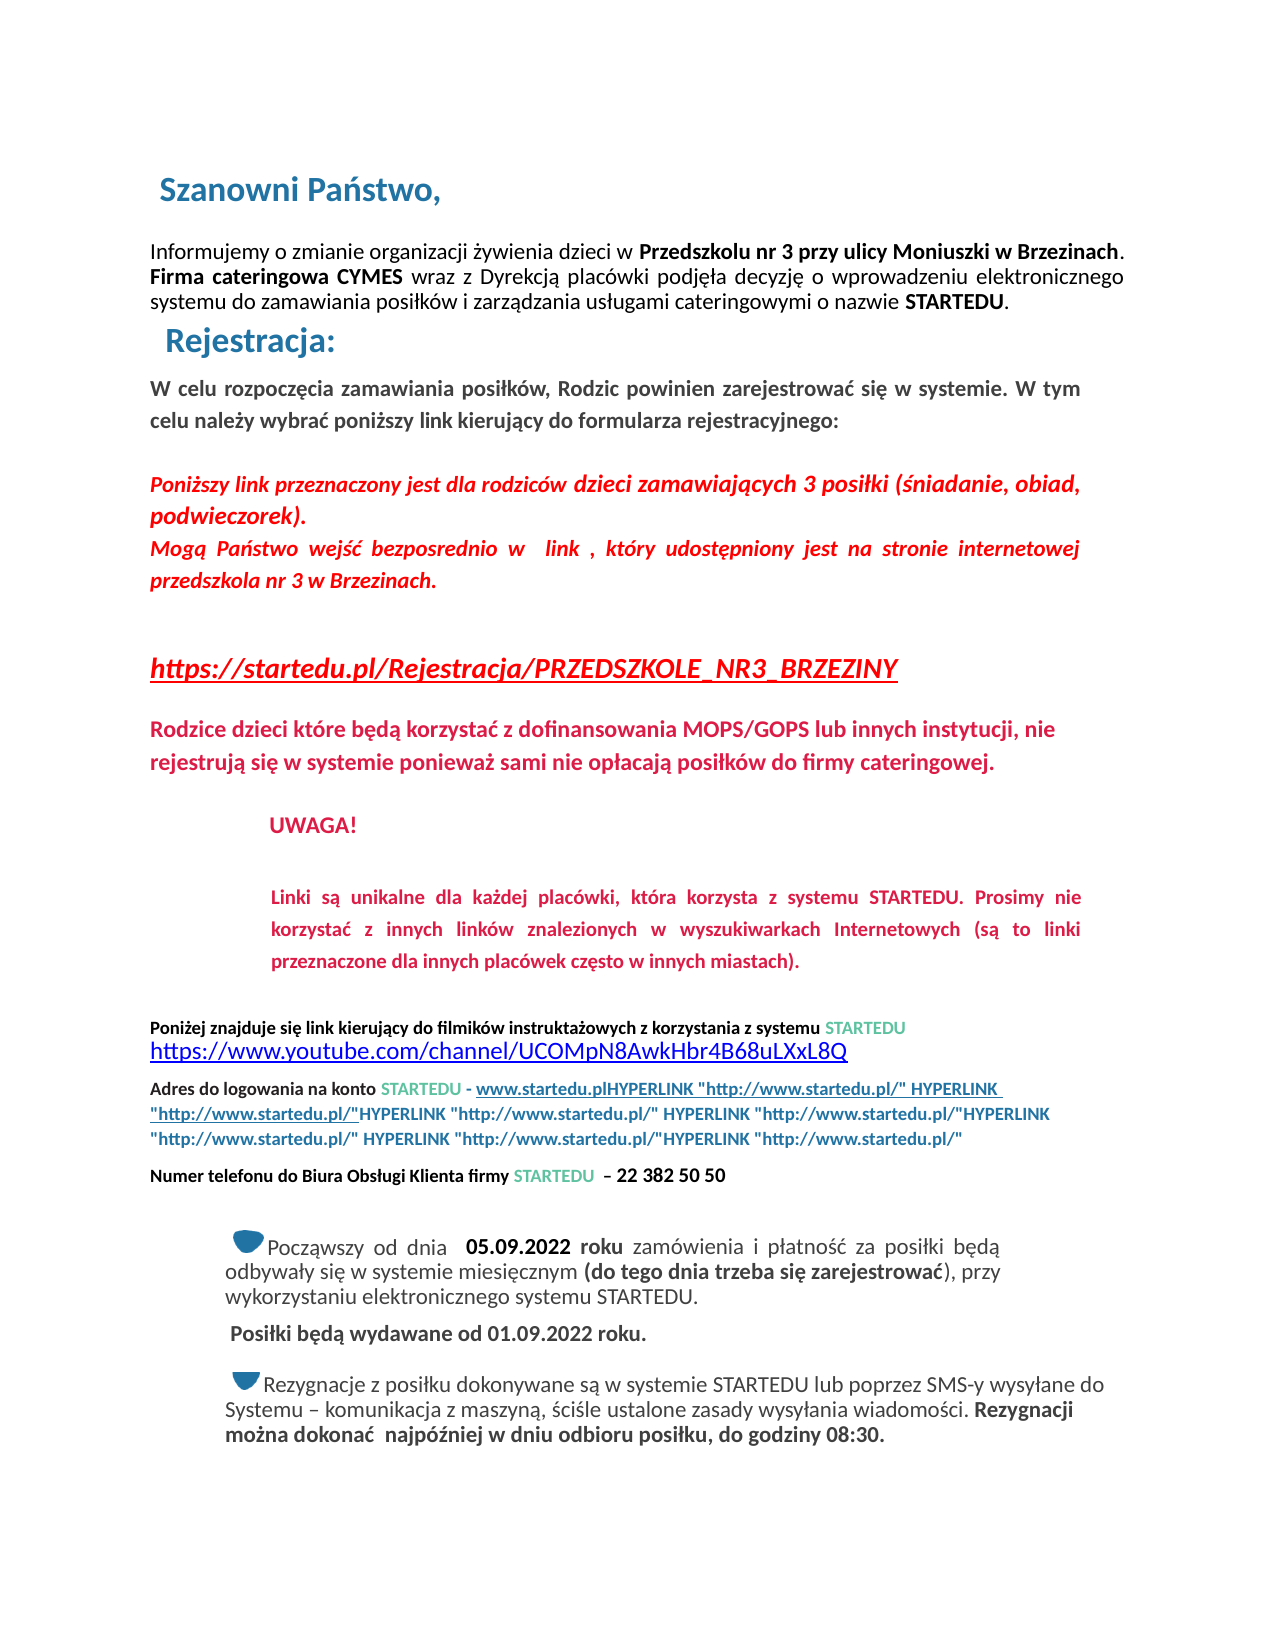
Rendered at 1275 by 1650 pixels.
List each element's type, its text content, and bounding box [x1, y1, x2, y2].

text Linki są unikalne dla każdej placówki, która korzysta z systemu STARTEDU. Prosimy nie korzystać z innych linków znalezionych w wyszukiwarkach Internetowych (są to linki przeznaczone dla innych placówek często w innych miastach). [271, 879, 1082, 975]
text https://www.youtube.com/channel/UCOMpN8AwkHbr4B68uLXxL8Q [150, 1039, 1125, 1064]
text Poniższy link przeznaczony jest dla rodziców dzieci zamawiających 3 posiłki (śniadanie, obiad, podwieczorek). [150, 467, 1082, 531]
text Numer telefonu do Biura Obsługi Klienta firmy STARTEDU – 22 382 50 50 [150, 1162, 1125, 1187]
text Informujemy o zmianie organizacji żywienia dzieci w Przedszkolu nr 3 przy ulicy Moniuszki w Brzezinach. Firma cateringowa CYMES wraz z Dyrekcją placówki podjęła decyzję o wprowadzeniu elektronicznego systemu do zamawiania posiłków i zarządzania usługami cateringowymi o nazwie STARTEDU. [150, 239, 1125, 314]
text Poniżej znajduje się link kierujący do filmików instruktażowych z korzystania z systemu STARTEDU [150, 1014, 1125, 1039]
text Posiłki będą wydawane od 01.09.2022 roku. [225, 1322, 1001, 1347]
text UWAGA! [150, 808, 1082, 840]
text W celu rozpoczęcia zamawiania posiłków, Rodzic powinien zarejestrować się w systemie. W tym celu należy wybrać poniższy link kierujący do formularza rejestracyjnego: [150, 371, 1082, 435]
text Rejestracja: [150, 329, 1125, 358]
text Mogą Państwo wejść bezposrednio w link , który udostępniony jest na stronie internetowej przedszkola nr 3 w Brzezinach. [150, 531, 1082, 595]
text Począwszy od dnia 05.09.2022 roku zamówienia i płatność za posiłki będą odbywały się w systemie miesięcznym (do tego dnia trzeba się zarejestrować), przy wykorzystaniu elektronicznego systemu STARTEDU. [225, 1235, 1001, 1310]
text Adres do logowania na konto STARTEDU - www.startedu.plHYPERLINK "http://www.startedu.pl/" HYPERLINK "http://www.startedu.pl/"HYPERLINK "http://www.startedu.pl/" HYPERLINK "http://www.startedu.pl/"HYPERLINK "http://www.startedu.pl/" HYPERLINK "http://www.startedu.pl/"HYPERLINK "http://www.startedu.pl/" [150, 1076, 1125, 1151]
text https://startedu.pl/Rejestracja/PRZEDSZKOLE_NR3_BRZEZINY [150, 659, 1125, 684]
text Szanowni Państwo, [150, 179, 1125, 207]
text Rodzice dzieci które będą korzystać z dofinansowania MOPS/GOPS lub innych instytucji, nie rejestrują się w systemie ponieważ sami nie opłacają posiłków do firmy cateringowej. [150, 712, 1082, 776]
text Rezygnacje z posiłku dokonywane są w systemie STARTEDU lub poprzez SMS-y wysyłane do Systemu – komunikacja z maszyną, ściśle ustalone zasady wysyłania wiadomości. Rezygnacji można dokonać najpóźniej w dniu odbioru posiłku, do godziny 08:30. [225, 1372, 1125, 1447]
